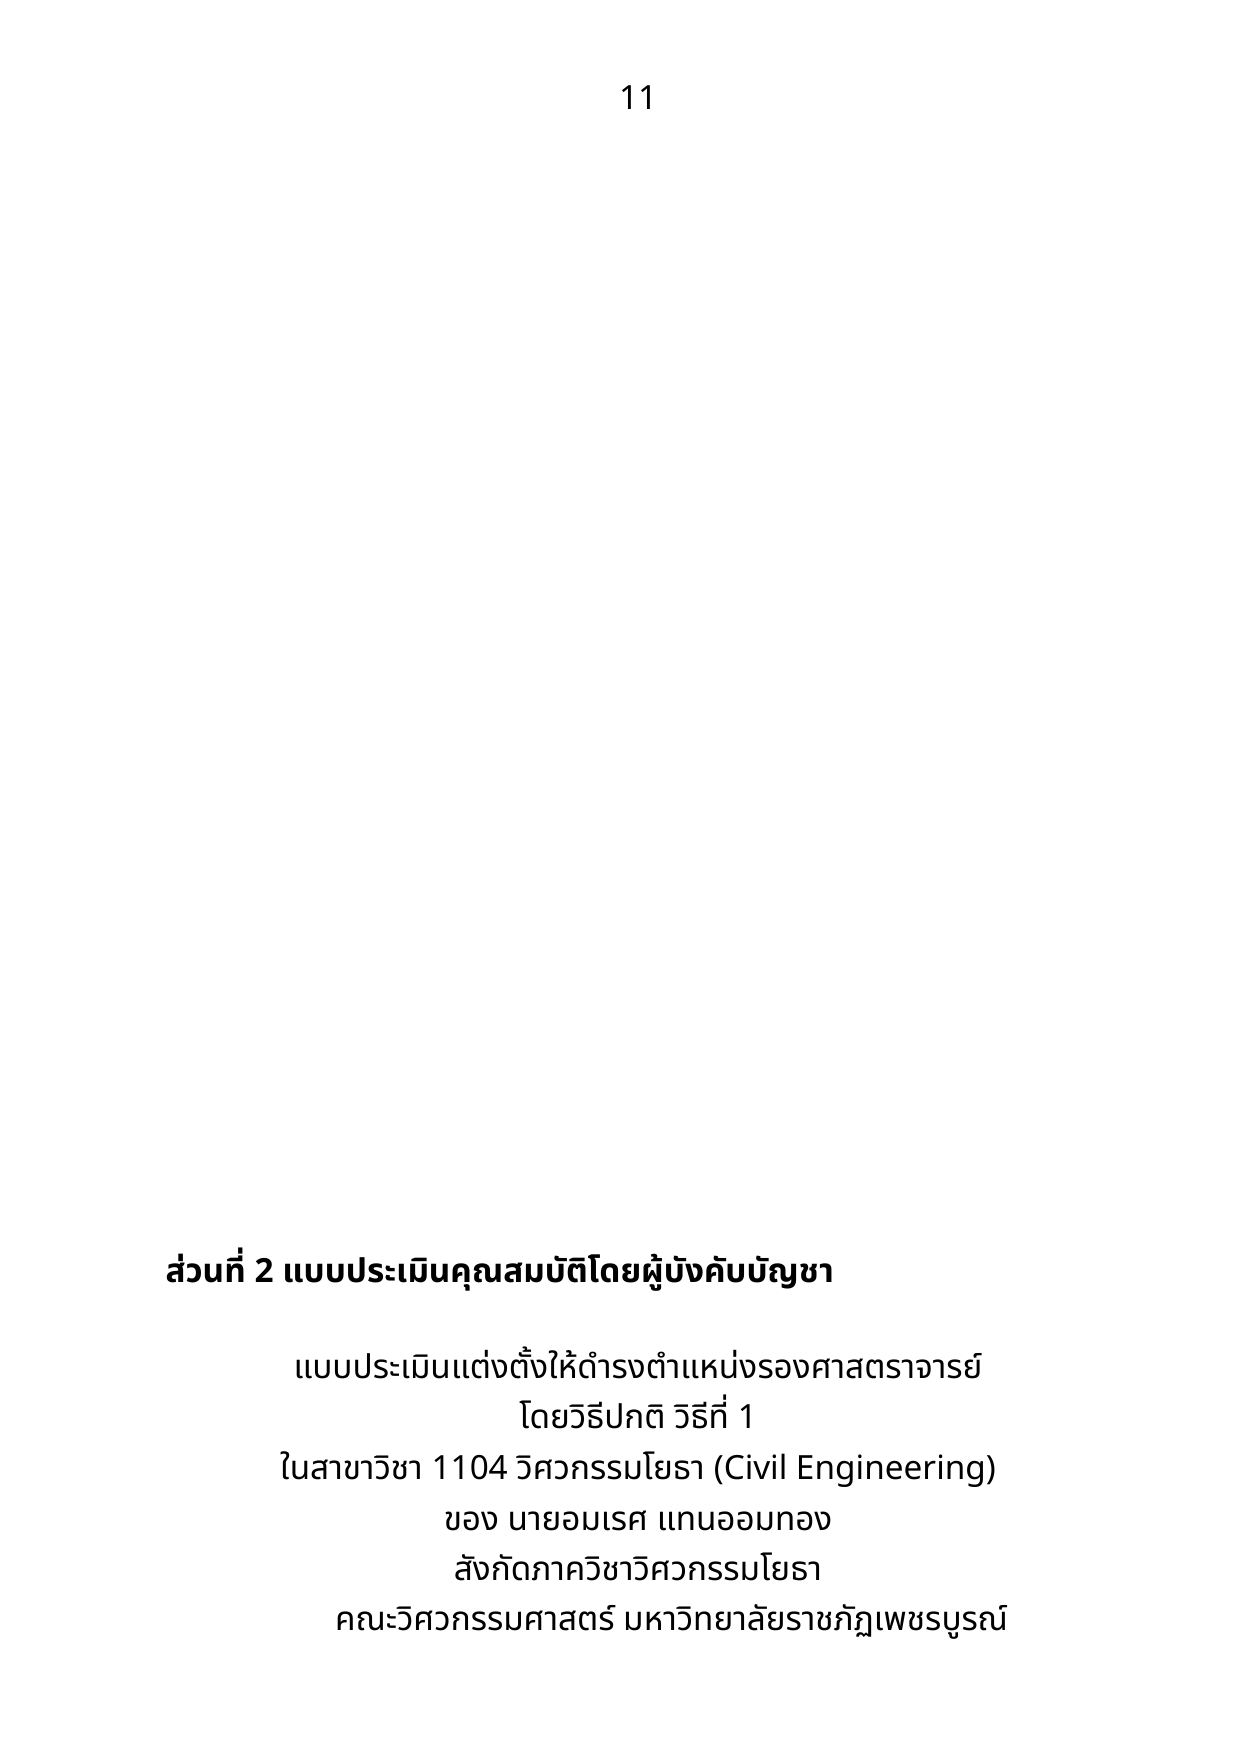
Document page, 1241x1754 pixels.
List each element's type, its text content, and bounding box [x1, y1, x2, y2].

text ส่วนที่ 2 แบบประเมินคุณสมบัติโดยผู้บังคับบัญชา [165, 1247, 1110, 1297]
text ของ นายอมเรศ แทนออมทอง [165, 1494, 1110, 1545]
text สังกัดภาควิชาวิศวกรรมโยธา [165, 1545, 1110, 1595]
text คณะวิศวกรรมศาสตร์ มหาวิทยาลัยราชภัฏเพชรบูรณ์ [165, 1595, 1178, 1646]
text แบบประเมินแต่งตั้งให้ดำรงตำแหน่งรองศาสตราจารย์ [165, 1343, 1110, 1393]
text โดยวิธีปกติ วิธีที่ 1 [165, 1393, 1110, 1444]
text ในสาขาวิชา 1104 วิศวกรรมโยธา (Civil Engineering) [165, 1444, 1110, 1494]
